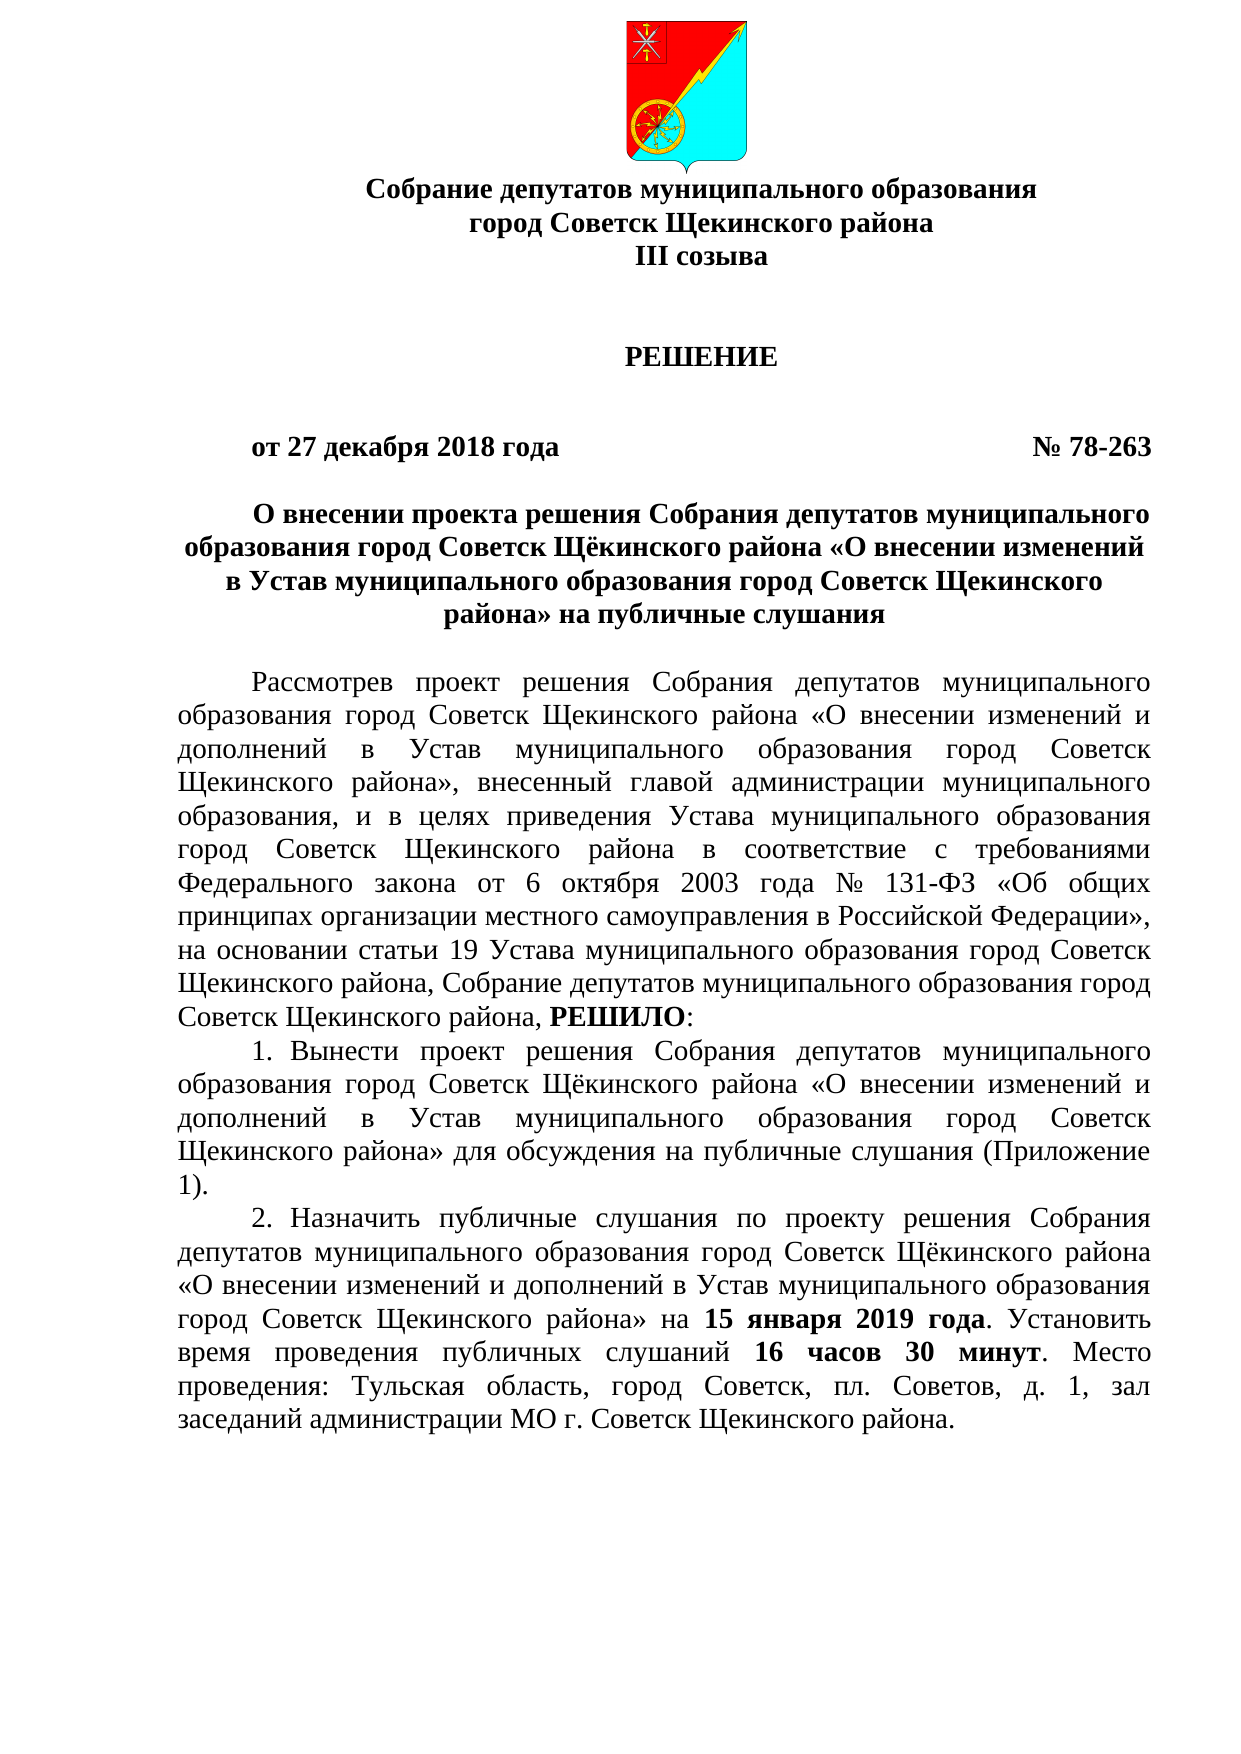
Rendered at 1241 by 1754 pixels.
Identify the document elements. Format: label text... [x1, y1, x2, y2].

text Рассмотрев проект решения Собрания депутатов муниципального образования город Советск Щекинского района «О внесении изменений и дополнений в Устав муниципального образования город Советск Щекинского района», внесенный главой администрации муниципального образования, и в целях приведения Устава муниципального образования город Советск Щекинского района в соответствие с требованиями Федерального закона от 6 октября 2003 года № 131-ФЗ «Об общих принципах организации местного самоуправления в Российской Федерации», на основании статьи 19 Устава муниципального образования город Советск Щекинского района, Собрание депутатов муниципального образования город Советск Щекинского района, РЕШИЛО: [177, 664, 1152, 1033]
table_cell III созыва [166, 238, 1163, 339]
table_cell РЕШЕНИЕ [166, 339, 1163, 429]
table_cell от 27 декабря 2018 года [166, 429, 664, 462]
picture [626, 21, 747, 174]
list Вынести проект решения Собрания депутатов муниципального образования город Советск Щёкинского района «О внесении изменений и дополнений в Устав муниципального образования город Советск Щекинского района» для обсуждения на публичные слушания (Приложение 1). [177, 1033, 1152, 1200]
text О внесении проекта решения Собрания депутатов муниципального образования город Советск Щёкинского района «О внесении изменений в Устав муниципального образования город Советск Щекинского района» на публичные слушания [177, 496, 1152, 630]
list Назначить публичные слушания по проекту решения Собрания депутатов муниципального образования город Советск Щёкинского района «О внесении изменений и дополнений в Устав муниципального образования город Советск Щекинского района» на 15 января 2019 года. Установить время проведения публичных слушаний 16 часов 30 минут. Место проведения: Тульская область, город Советск, пл. Советов, д. 1, зал заседаний администрации МО г. Советск Щекинского района. [177, 1200, 1152, 1435]
table_cell № 78-263 [664, 429, 1163, 462]
table_cell город Советск Щекинского района [166, 205, 1163, 238]
table_header Собрание депутатов муниципального образования [166, 171, 1163, 205]
